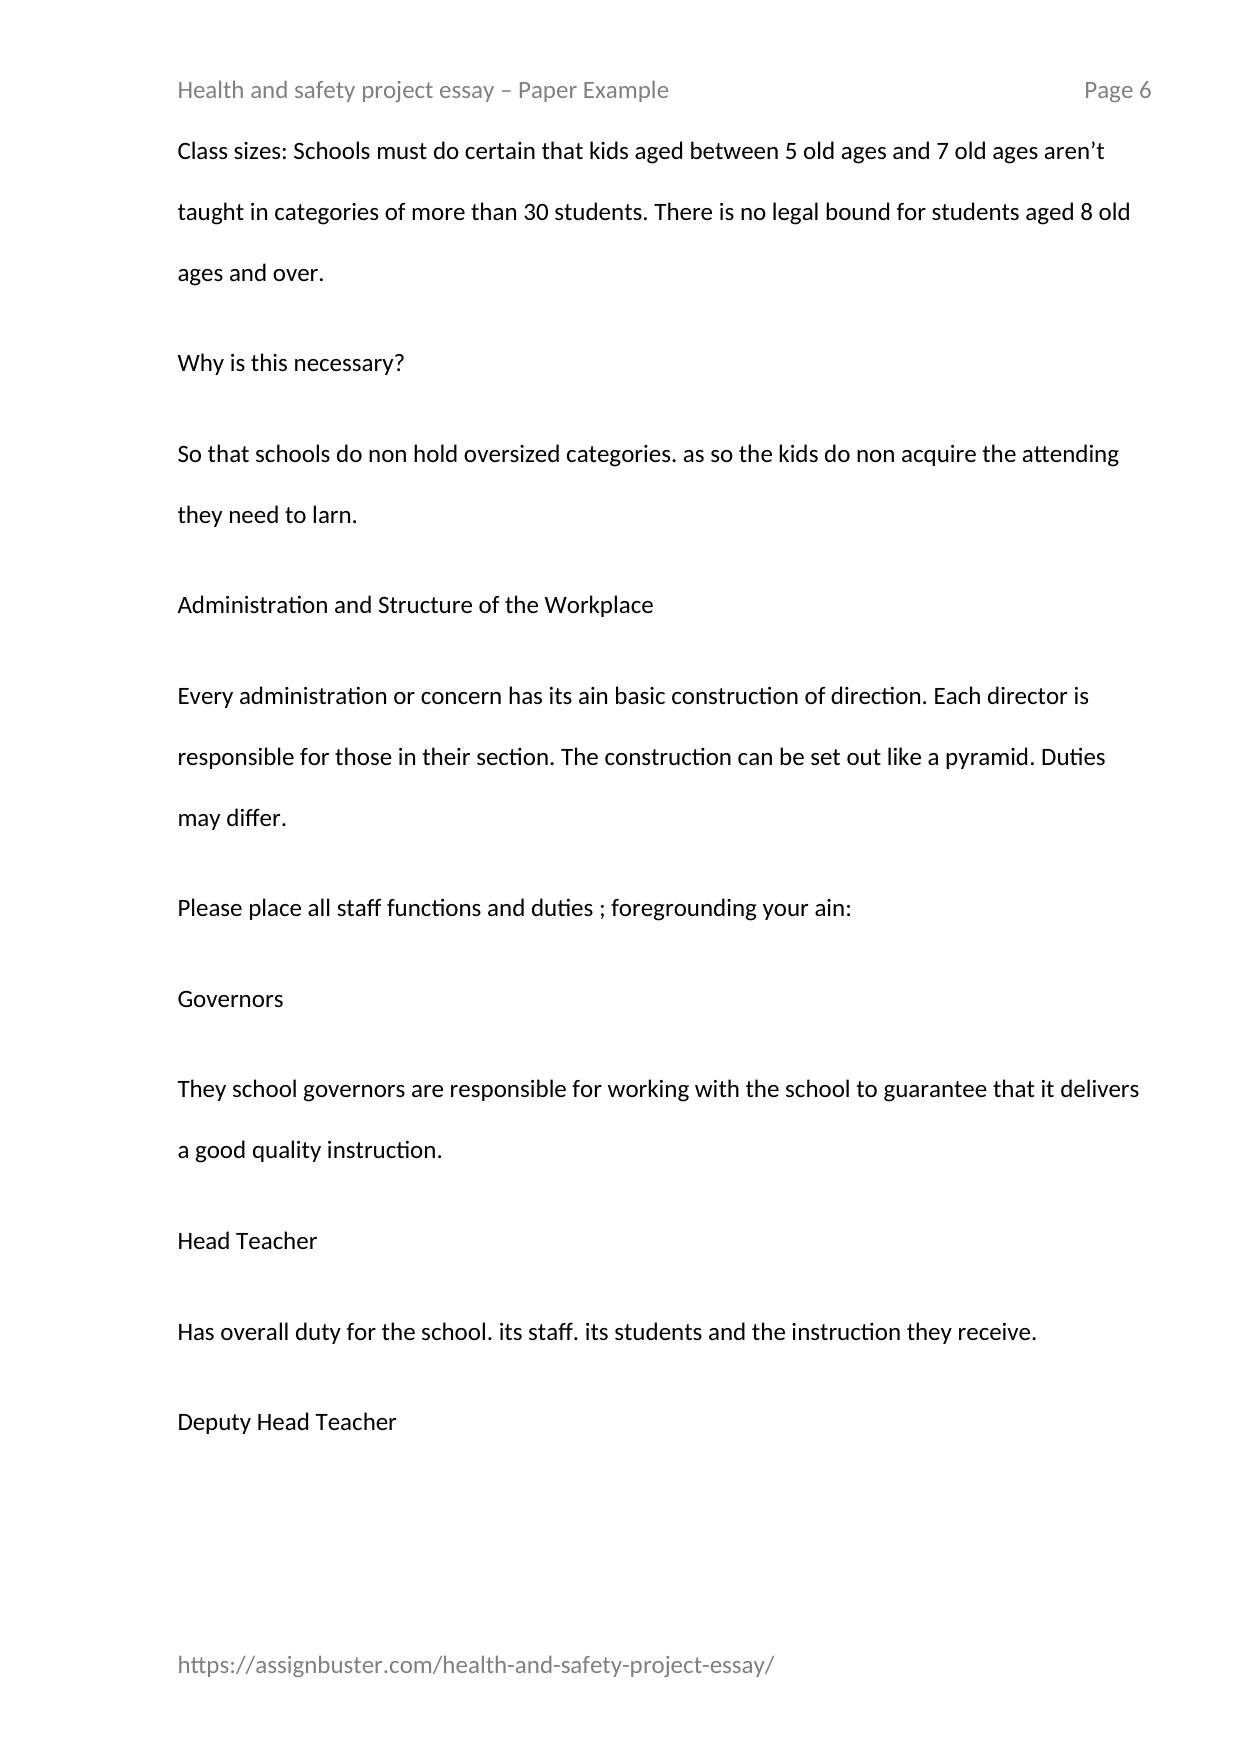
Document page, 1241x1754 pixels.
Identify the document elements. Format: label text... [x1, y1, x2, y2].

text Governors [177, 983, 1152, 1014]
text Head Teacher [177, 1225, 1152, 1256]
text Has overall duty for the school. its staff. its students and the instruction they receive. [177, 1316, 1152, 1346]
text Why is this necessary? [177, 347, 1152, 378]
text So that schools do non hold oversized categories. as so the kids do non acquire the attending they need to larn. [177, 438, 1152, 529]
text Class sizes: Schools must do certain that kids aged between 5 old ages and 7 old ages aren’t taught in categories of more than 30 students. There is no legal bound for students aged 8 old ages and over. [177, 135, 1152, 287]
text They school governors are responsible for working with the school to guarantee that it delivers a good quality instruction. [177, 1074, 1152, 1165]
text Deputy Head Teacher [177, 1406, 1152, 1437]
text Please place all staff functions and duties ; foregrounding your ain: [177, 893, 1152, 923]
text Every administration or concern has its ain basic construction of direction. Each director is responsible for those in their section. The construction can be set out like a pyramid. Duties may differ. [177, 680, 1152, 833]
text Administration and Structure of the Workplace [177, 589, 1152, 620]
